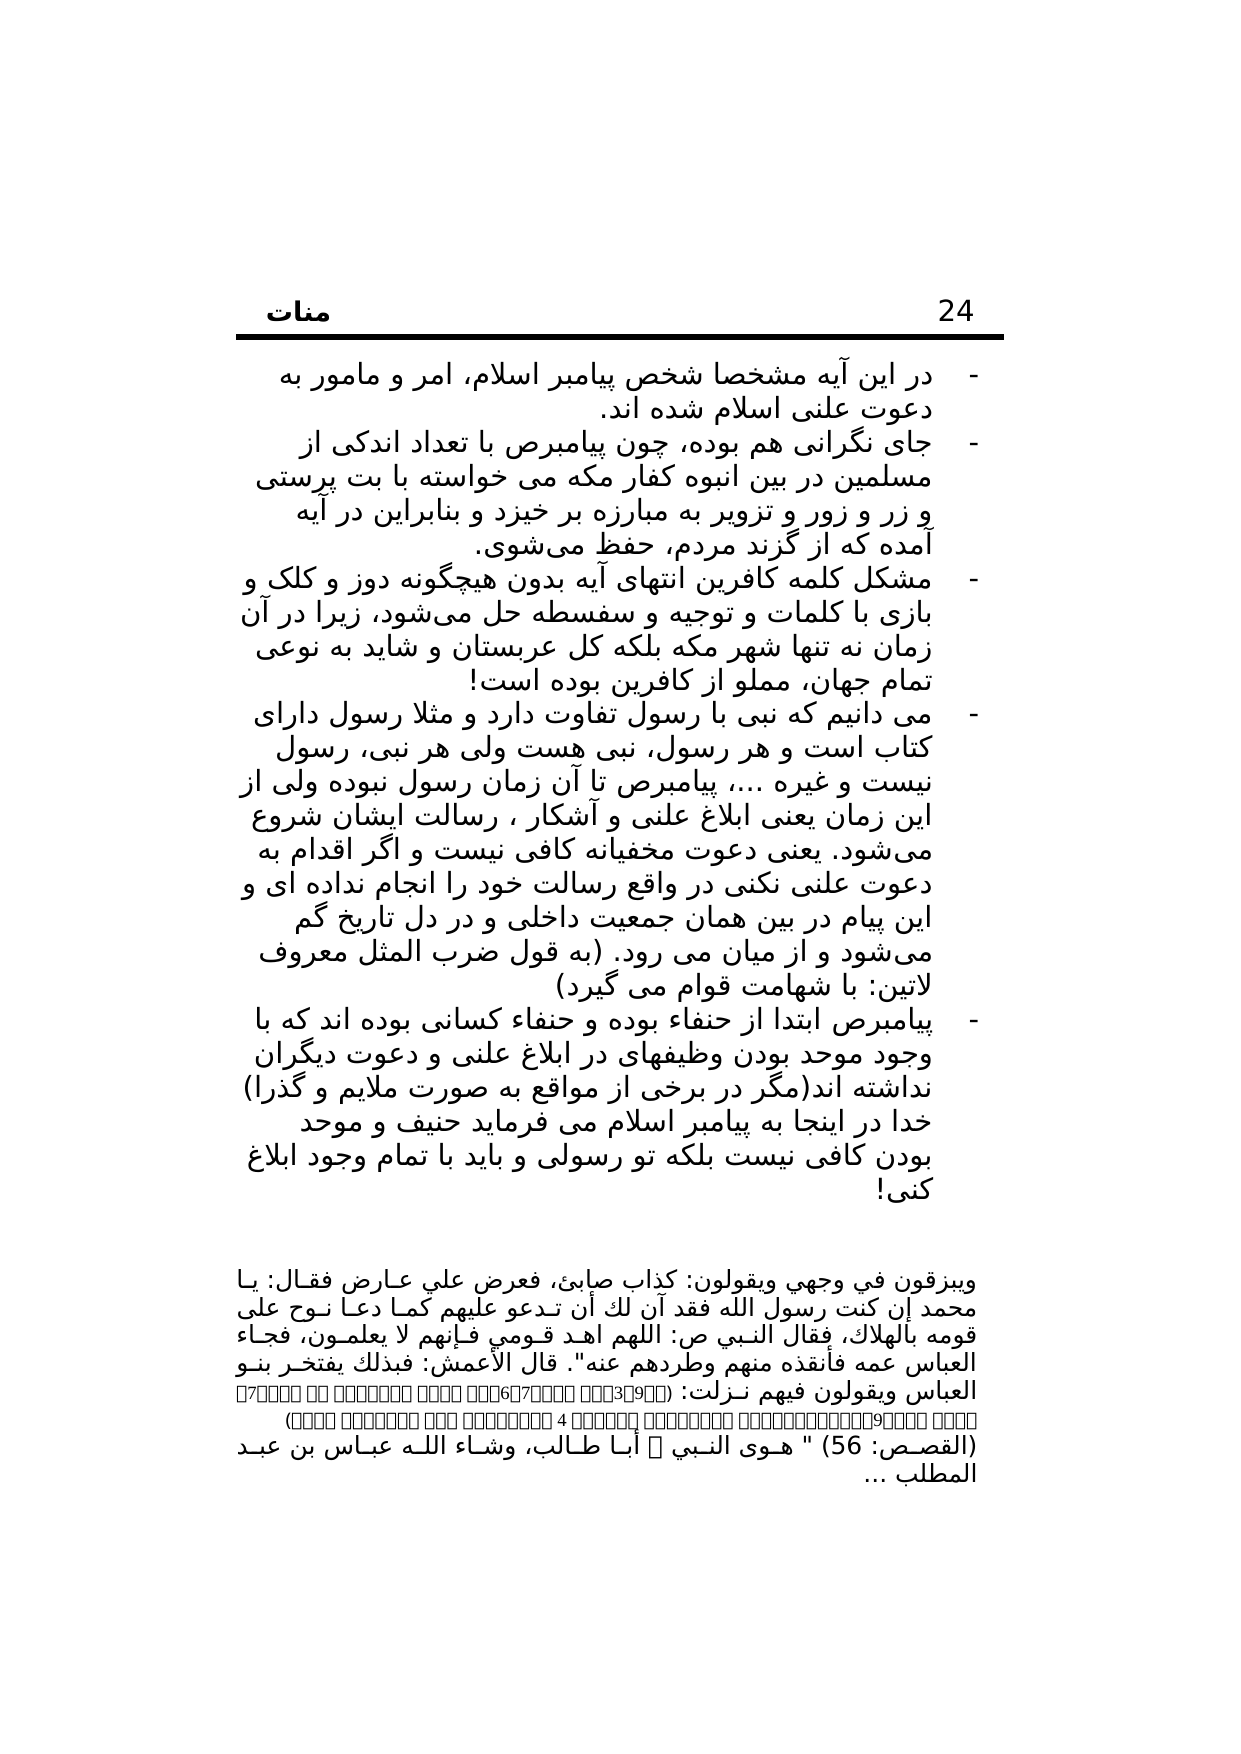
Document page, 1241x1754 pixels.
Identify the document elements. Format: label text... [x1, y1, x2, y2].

list در این آیه مشخصا شخص پیامبر اسلام، امر و مامور به دعوت علنی اسلام شده اند. [236, 357, 968, 425]
list می دانیم که نبی با رسول تفاوت دارد و مثلا رسول دارای کتاب است و هر رسول، نبی هست ولی هر نبی، رسول نیست و غیره ...، پیامبرص تا آن زمان رسول نبوده ولی از این زمان یعنی ابلاغ علنی و آشکار ، رسالت ایشان شروع می‌شود. یعنی دعوت مخفیانه کافی نیست و اگر اقدام به دعوت علنی نکنی در واقع رسالت خود را انجام نداده ای و این پیام در بین همان جمعیت داخلی و در دل تاریخ گم می‌شود و از میان می رود. (به قول ضرب المثل معروف لاتین: با شهامت قوام می گیرد) [236, 697, 968, 1002]
list پیامبرص ابتدا از حنفاء بوده و حنفاء کسانی بوده اند که با وجود موحد بودن وظیفهای در ابلاغ علنی و دعوت دیگران نداشته اند(مگر در برخی از مواقع به صورت ملایم و گذرا) خدا در اینجا به پیامبر اسلام می فرماید حنیف و موحد بودن کافی نیست بلکه تو رسولی و باید با تمام وجود ابلاغ کنی! [236, 1002, 968, 1206]
list جای نگرانی هم بوده، چون پیامبرص با تعداد اندکی از مسلمین در بین انبوه کفار مکه می خواسته با بت پرستی و زر و زور و تزویر به مبارزه بر خیزد و بنابراین در آیه آمده که از گزند مردم، حفظ می‌شوی. [236, 425, 968, 561]
list مشکل کلمه کافرین انتهای آیه بدون هیچگونه دوز و کلک و بازی با کلمات و توجیه و سفسطه حل می‌شود، زیرا در آن زمان نه تنها شهر مکه بلکه کل عربستان و شاید به نوعی تمام جهان، مملو از کافرین بوده است! [236, 561, 968, 697]
